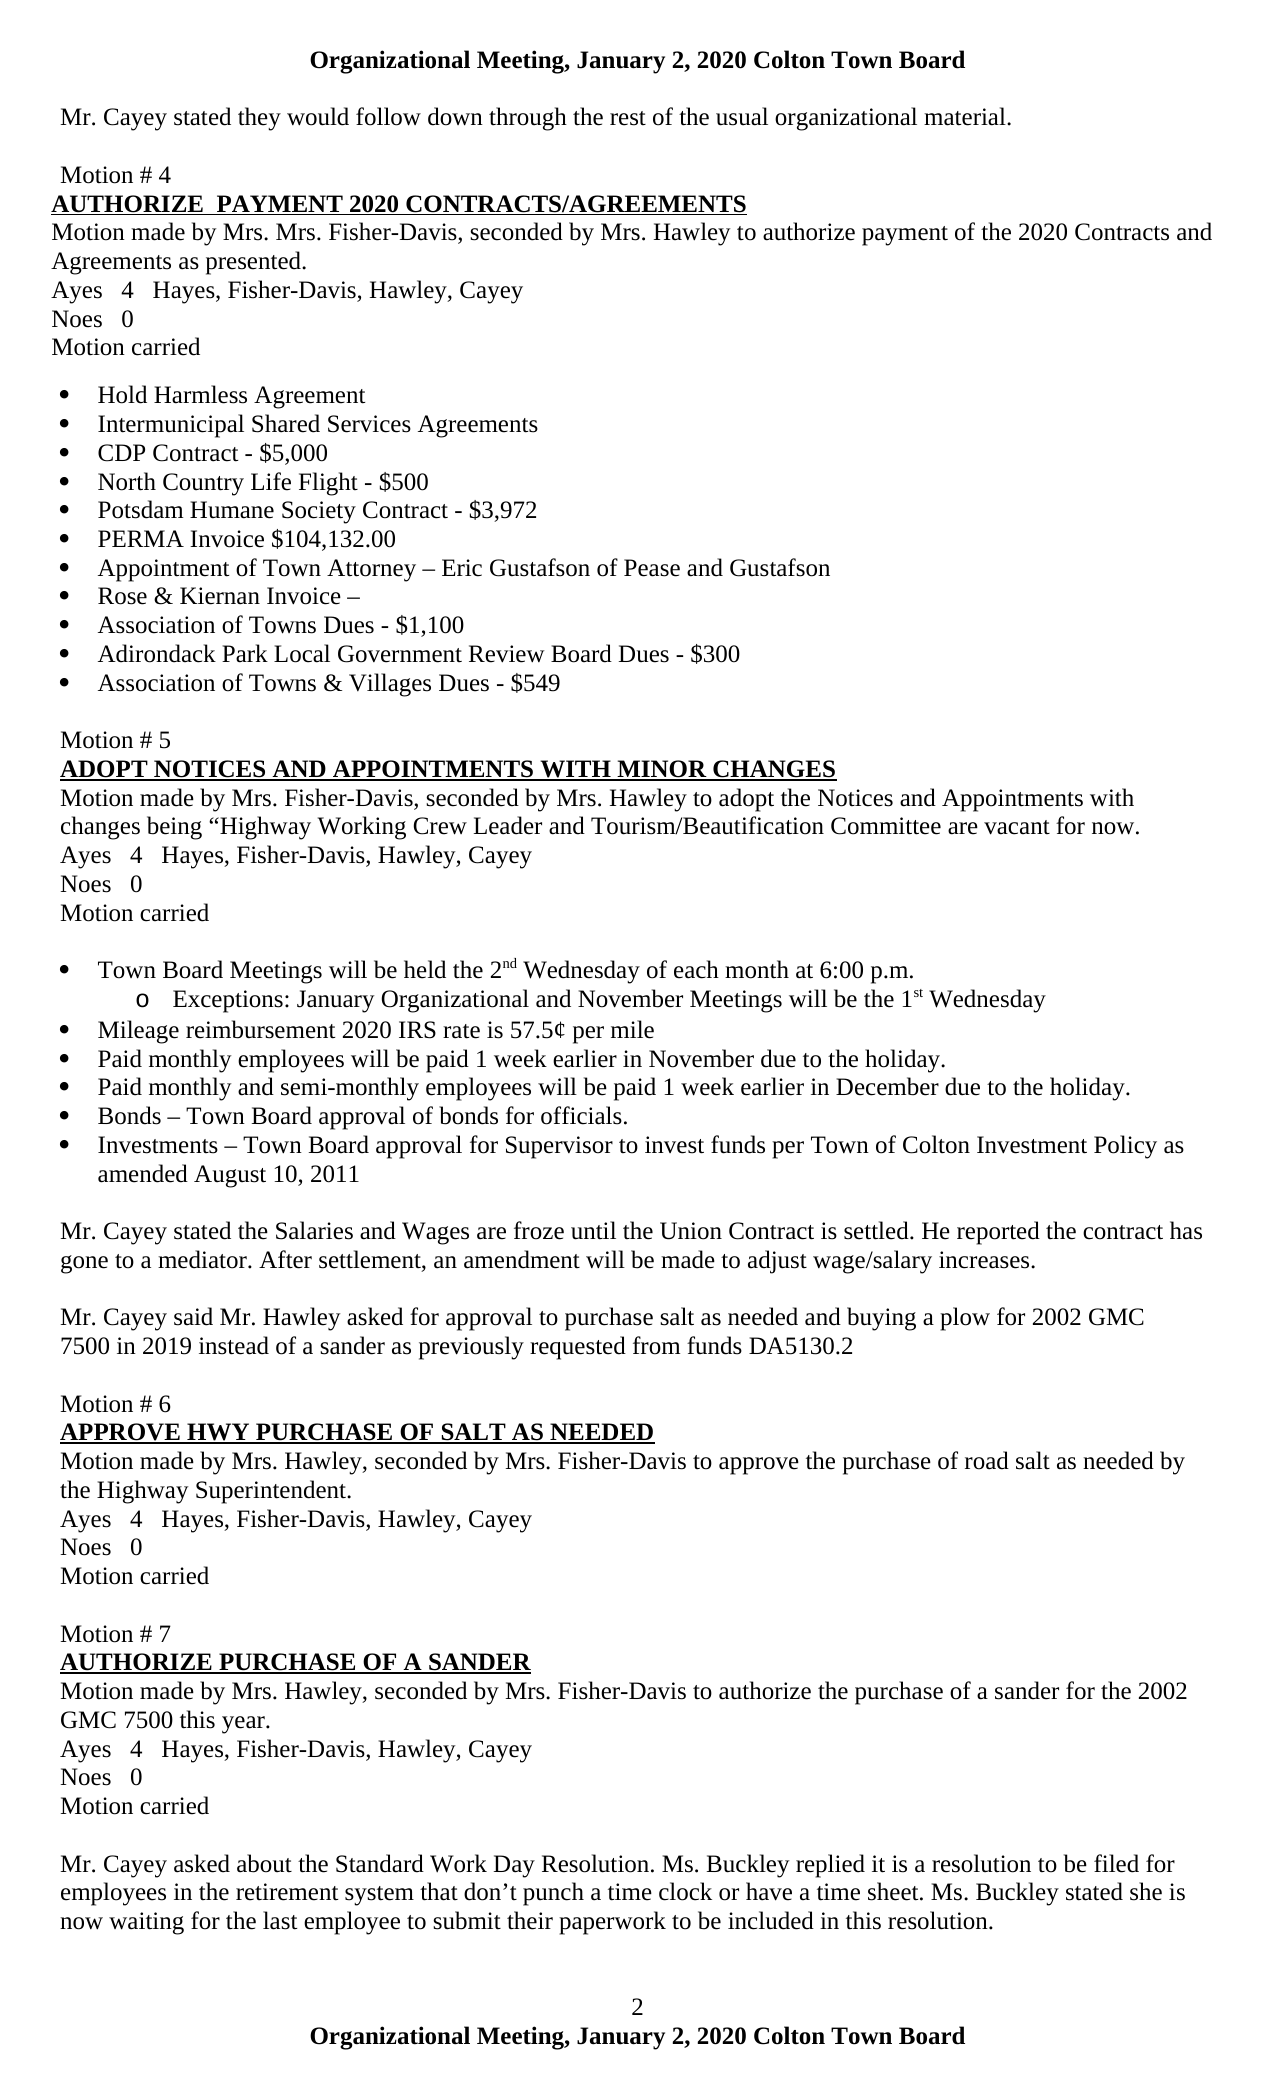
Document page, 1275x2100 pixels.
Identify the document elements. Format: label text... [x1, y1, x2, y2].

text AUTHORIZE PURCHASE OF A SANDER [60, 1647, 1215, 1676]
list Paid monthly and semi-monthly employees will be paid 1 week earlier in December due to the holiday. [60, 1072, 1215, 1101]
list Adirondack Park Local Government Review Board Dues - $300 [60, 639, 1215, 668]
list Paid monthly employees will be paid 1 week earlier in November due to the holiday. [60, 1044, 1215, 1072]
text Noes 0 [60, 869, 1215, 898]
text Agreements as presented. [0, 246, 1215, 275]
list Intermunicipal Shared Services Agreements [60, 409, 1215, 438]
text Motion # 7 [60, 1619, 1215, 1647]
text Noes 0 [0, 304, 1215, 332]
text Mr. Cayey stated the Salaries and Wages are froze until the Union Contract is settled. He reported the contract has gone to a mediator. After settlement, an amendment will be made to adjust wage/salary increases. [60, 1216, 1215, 1274]
text Motion carried [60, 1791, 1215, 1820]
text APPROVE HWY PURCHASE OF SALT AS NEEDED [60, 1417, 1215, 1446]
text Motion carried [60, 898, 1215, 927]
list Mileage reimbursement 2020 IRS rate is 57.5¢ per mile [60, 1015, 1215, 1044]
list Investments – Town Board approval for Supervisor to invest funds per Town of Colton Investment Policy as amended August 10, 2011 [60, 1130, 1215, 1187]
text Motion carried [60, 1561, 1215, 1590]
text Motion made by Mrs. Fisher-Davis, seconded by Mrs. Hawley to adopt the Notices and Appointments with changes being “Highway Working Crew Leader and Tourism/Beautification Committee are vacant for now. [60, 783, 1215, 840]
list Town Board Meetings will be held the 2nd Wednesday of each month at 6:00 p.m. [60, 955, 1215, 984]
list Appointment of Town Attorney – Eric Gustafson of Pease and Gustafson [60, 553, 1215, 582]
list Hold Harmless Agreement [60, 380, 1215, 409]
text 2 [60, 1992, 1215, 2021]
list PERMA Invoice $104,132.00 [60, 524, 1215, 553]
text Ayes 4 Hayes, Fisher-Davis, Hawley, Cayey [60, 1504, 1215, 1532]
text Motion # 5 [60, 725, 1215, 754]
text Motion # 6 [60, 1389, 1215, 1417]
text Ayes 4 Hayes, Fisher-Davis, Hawley, Cayey [0, 275, 1215, 304]
list Bonds – Town Board approval of bonds for officials. [60, 1101, 1215, 1130]
text 7500 in 2019 instead of a sander as previously requested from funds DA5130.2 [60, 1331, 1215, 1360]
text AUTHORIZE PAYMENT 2020 CONTRACTS/AGREEMENTS [0, 189, 1215, 217]
text Ayes 4 Hayes, Fisher-Davis, Hawley, Cayey [60, 1734, 1215, 1762]
text Noes 0 [60, 1532, 1215, 1561]
text Motion made by Mrs. Hawley, seconded by Mrs. Fisher-Davis to approve the purchase of road salt as needed by the Highway Superintendent. [60, 1446, 1215, 1504]
list Association of Towns Dues - $1,100 [60, 610, 1215, 639]
text Motion # 4 [60, 160, 1215, 189]
text Noes 0 [60, 1762, 1215, 1791]
list Potsdam Humane Society Contract - $3,972 [60, 495, 1215, 524]
list CDP Contract - $5,000 [60, 438, 1215, 467]
list Rose & Kiernan Invoice – [60, 582, 1215, 610]
text Mr. Cayey asked about the Standard Work Day Resolution. Ms. Buckley replied it is a resolution to be filed for employees in the retirement system that don’t punch a time clock or have a time sheet. Ms. Buckley stated she is now waiting for the last employee to submit their paperwork to be included in this resolution. [60, 1849, 1215, 1935]
text Organizational Meeting, January 2, 2020 Colton Town Board [60, 45, 1215, 74]
text Mr. Cayey stated they would follow down through the rest of the usual organizational material. [60, 102, 1215, 131]
text Ayes 4 Hayes, Fisher-Davis, Hawley, Cayey [60, 840, 1215, 869]
text Motion carried [0, 332, 1215, 361]
text ADOPT NOTICES AND APPOINTMENTS WITH MINOR CHANGES [60, 754, 1215, 783]
text Motion made by Mrs. Hawley, seconded by Mrs. Fisher-Davis to authorize the purchase of a sander for the 2002 GMC 7500 this year. [60, 1676, 1215, 1734]
list North Country Life Flight - $500 [60, 467, 1215, 495]
list Association of Towns & Villages Dues - $549 [60, 668, 1215, 697]
text Motion made by Mrs. Mrs. Fisher-Davis, seconded by Mrs. Hawley to authorize payment of the 2020 Contracts and [0, 217, 1215, 246]
text Mr. Cayey said Mr. Hawley asked for approval to purchase salt as needed and buying a plow for 2002 GMC [60, 1302, 1215, 1331]
text Organizational Meeting, January 2, 2020 Colton Town Board [60, 2021, 1215, 2050]
list Exceptions: January Organizational and November Meetings will be the 1st Wednesday [135, 984, 1215, 1015]
